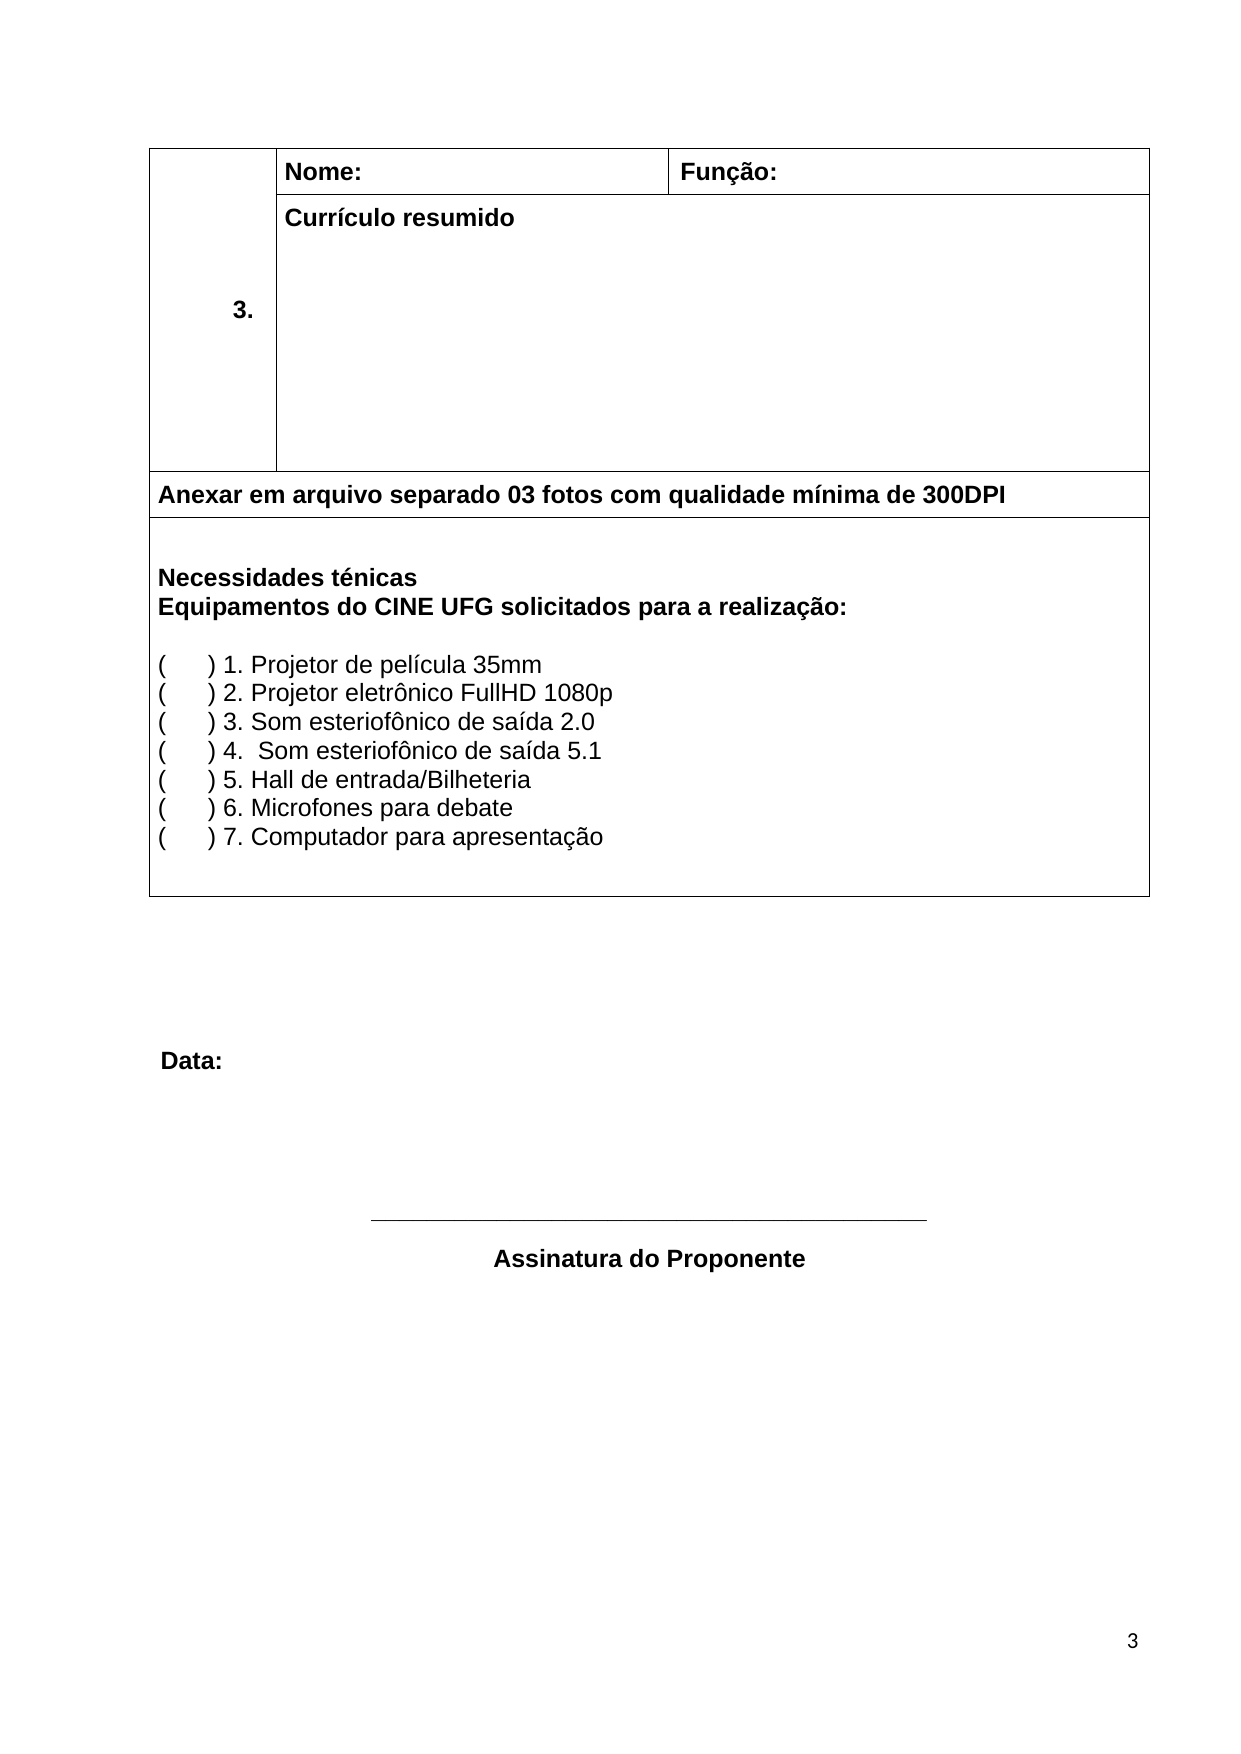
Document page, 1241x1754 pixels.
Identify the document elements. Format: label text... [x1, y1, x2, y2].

table_cell Função: [669, 149, 1149, 194]
table_cell Currículo resumido [277, 195, 1149, 471]
text Data: [160, 1046, 1138, 1075]
table_cell Nome: [277, 149, 668, 194]
table_cell Necessidades ténicas Equipamentos do CINE UFG solicitados para a realização: ( ) 1. Projetor de película 35mm ( ) 2. Projetor eletrônico FullHD 1080p ( ) 3. Som esteriofônico de saída 2.0 ( ) 4. Som esteriofônico de saída 5.1 ( ) 5. Hall de entrada/Bilheteria ( ) 6. Microfones para debate ( ) 7. Computador para apresentação [150, 518, 1149, 896]
table_cell Anexar em arquivo separado 03 fotos com qualidade mínima de 300DPI [150, 472, 1149, 517]
text Assinatura do Proponente [160, 1244, 1138, 1273]
text ________________________________________ [160, 1195, 1138, 1223]
table_cell 3. [150, 149, 276, 471]
